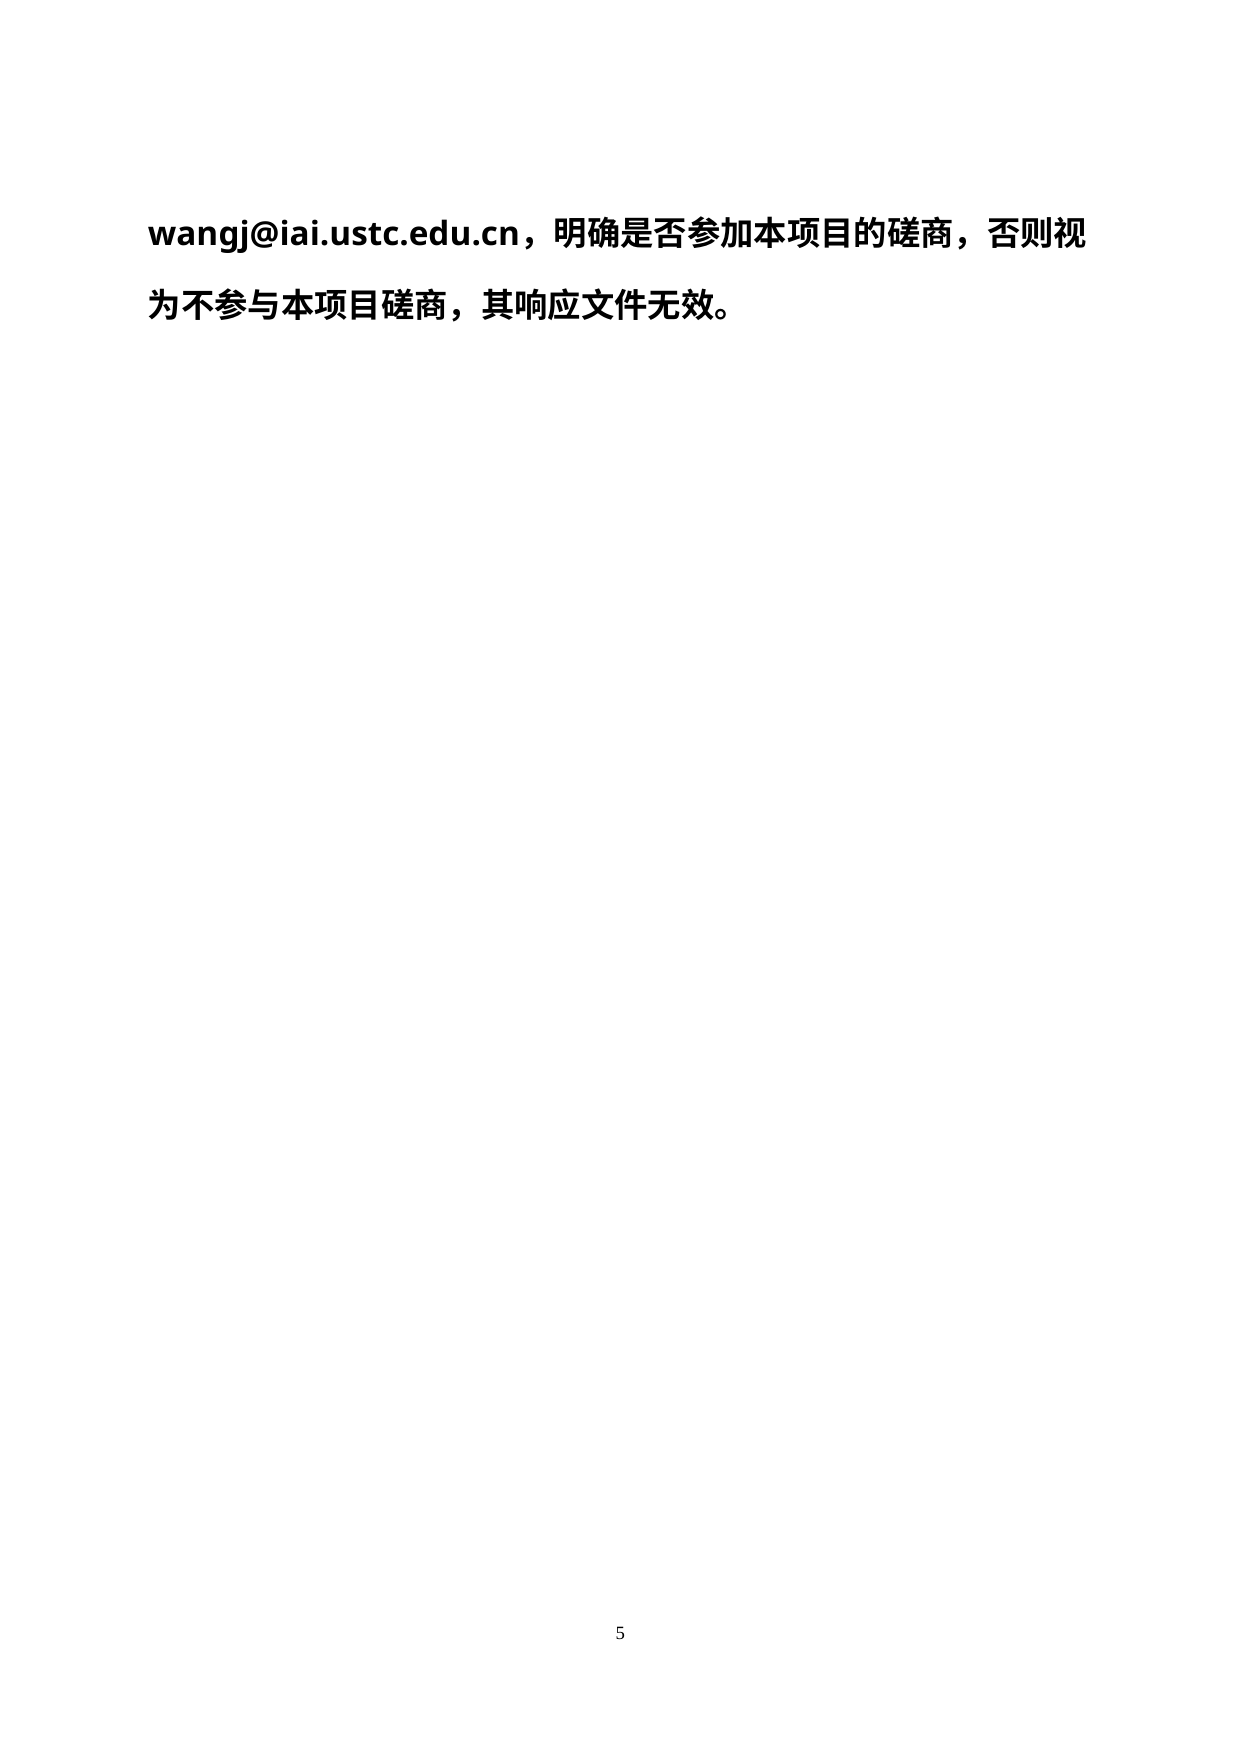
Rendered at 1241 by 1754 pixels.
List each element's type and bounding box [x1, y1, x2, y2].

text [148, 207, 1092, 327]
